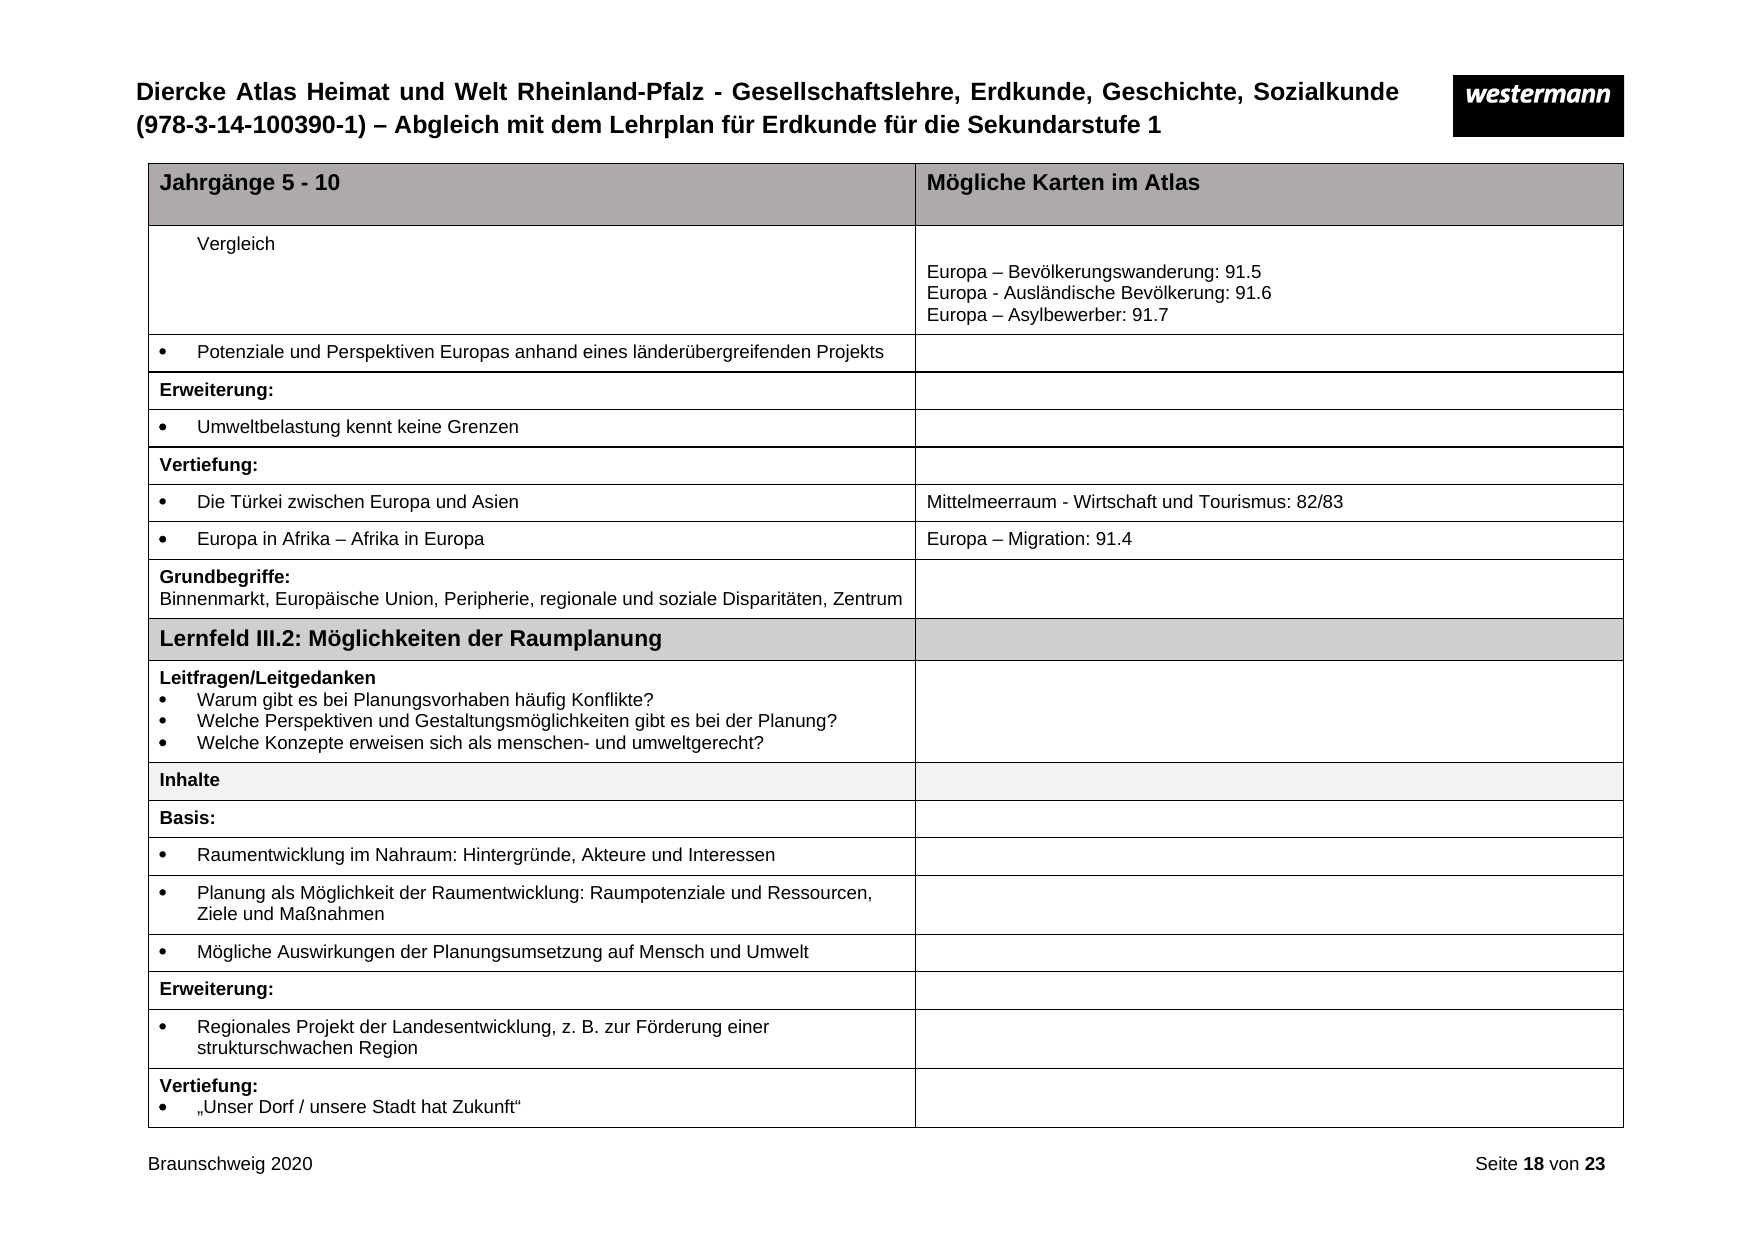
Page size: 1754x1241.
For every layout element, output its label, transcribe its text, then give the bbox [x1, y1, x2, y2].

table_cell Planung als Möglichkeit der Raumentwicklung: Raumpotenziale und Ressourcen, Ziele und Maßnahmen [149, 876, 915, 934]
table_cell [916, 801, 1623, 837]
table_cell Potenziale und Perspektiven Europas anhand eines länderübergreifenden Projekts [149, 335, 915, 371]
table_cell [916, 560, 1623, 618]
table_cell Raumentwicklung im Nahraum: Hintergründe, Akteure und Interessen [149, 838, 915, 874]
table_cell [916, 763, 1623, 800]
table_cell Die Türkei zwischen Europa und Asien [149, 485, 915, 521]
table_cell Europa in Afrika – Afrika in Europa [149, 522, 915, 559]
table_cell [916, 661, 1623, 762]
table_cell [916, 448, 1623, 484]
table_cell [149, 226, 915, 334]
table_cell Lernfeld III.2: Möglichkeiten der Raumplanung [149, 619, 915, 660]
table_cell Erweiterung: [149, 373, 915, 409]
table_cell [916, 335, 1623, 371]
table_cell Inhalte [149, 763, 915, 800]
table_cell Europa – Migration: 91.4 [916, 522, 1623, 559]
table_cell [916, 619, 1623, 660]
table_cell Leitfragen/Leitgedanken Warum gibt es bei Planungsvorhaben häufig Konflikte? Welche Perspektiven und Gestaltungsmöglichkeiten gibt es bei der Planung? Welche Konzepte erweisen sich als menschen- und umweltgerecht? [149, 661, 915, 762]
table_cell [916, 838, 1623, 874]
table_cell [916, 1069, 1623, 1127]
table_cell Mögliche Auswirkungen der Planungsumsetzung auf Mensch und Umwelt [149, 935, 915, 971]
table_cell Vertiefung: „Unser Dorf / unsere Stadt hat Zukunft“ [149, 1069, 915, 1127]
table_cell Grundbegriffe: Binnenmarkt, Europäische Union, Peripherie, regionale und soziale Disparitäten, Zentrum [149, 560, 915, 618]
table_header Jahrgänge 5 - 10 [149, 164, 915, 225]
table_cell Mittelmeerraum - Wirtschaft und Tourismus: 82/83 [916, 485, 1623, 521]
table_cell Umweltbelastung kennt keine Grenzen [149, 410, 915, 446]
table_cell Erweiterung: [149, 972, 915, 1008]
table_cell [916, 410, 1623, 446]
table_cell Vertiefung: [149, 448, 915, 484]
table_cell [916, 876, 1623, 934]
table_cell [916, 226, 1623, 334]
table_cell [916, 935, 1623, 971]
table_cell [916, 972, 1623, 1008]
table_cell Basis: [149, 801, 915, 837]
table_cell Regionales Projekt der Landesentwicklung, z. B. zur Förderung einer strukturschwachen Region [149, 1010, 915, 1068]
table_cell [916, 373, 1623, 409]
table_cell [916, 1010, 1623, 1068]
table_header Mögliche Karten im Atlas [916, 164, 1623, 225]
